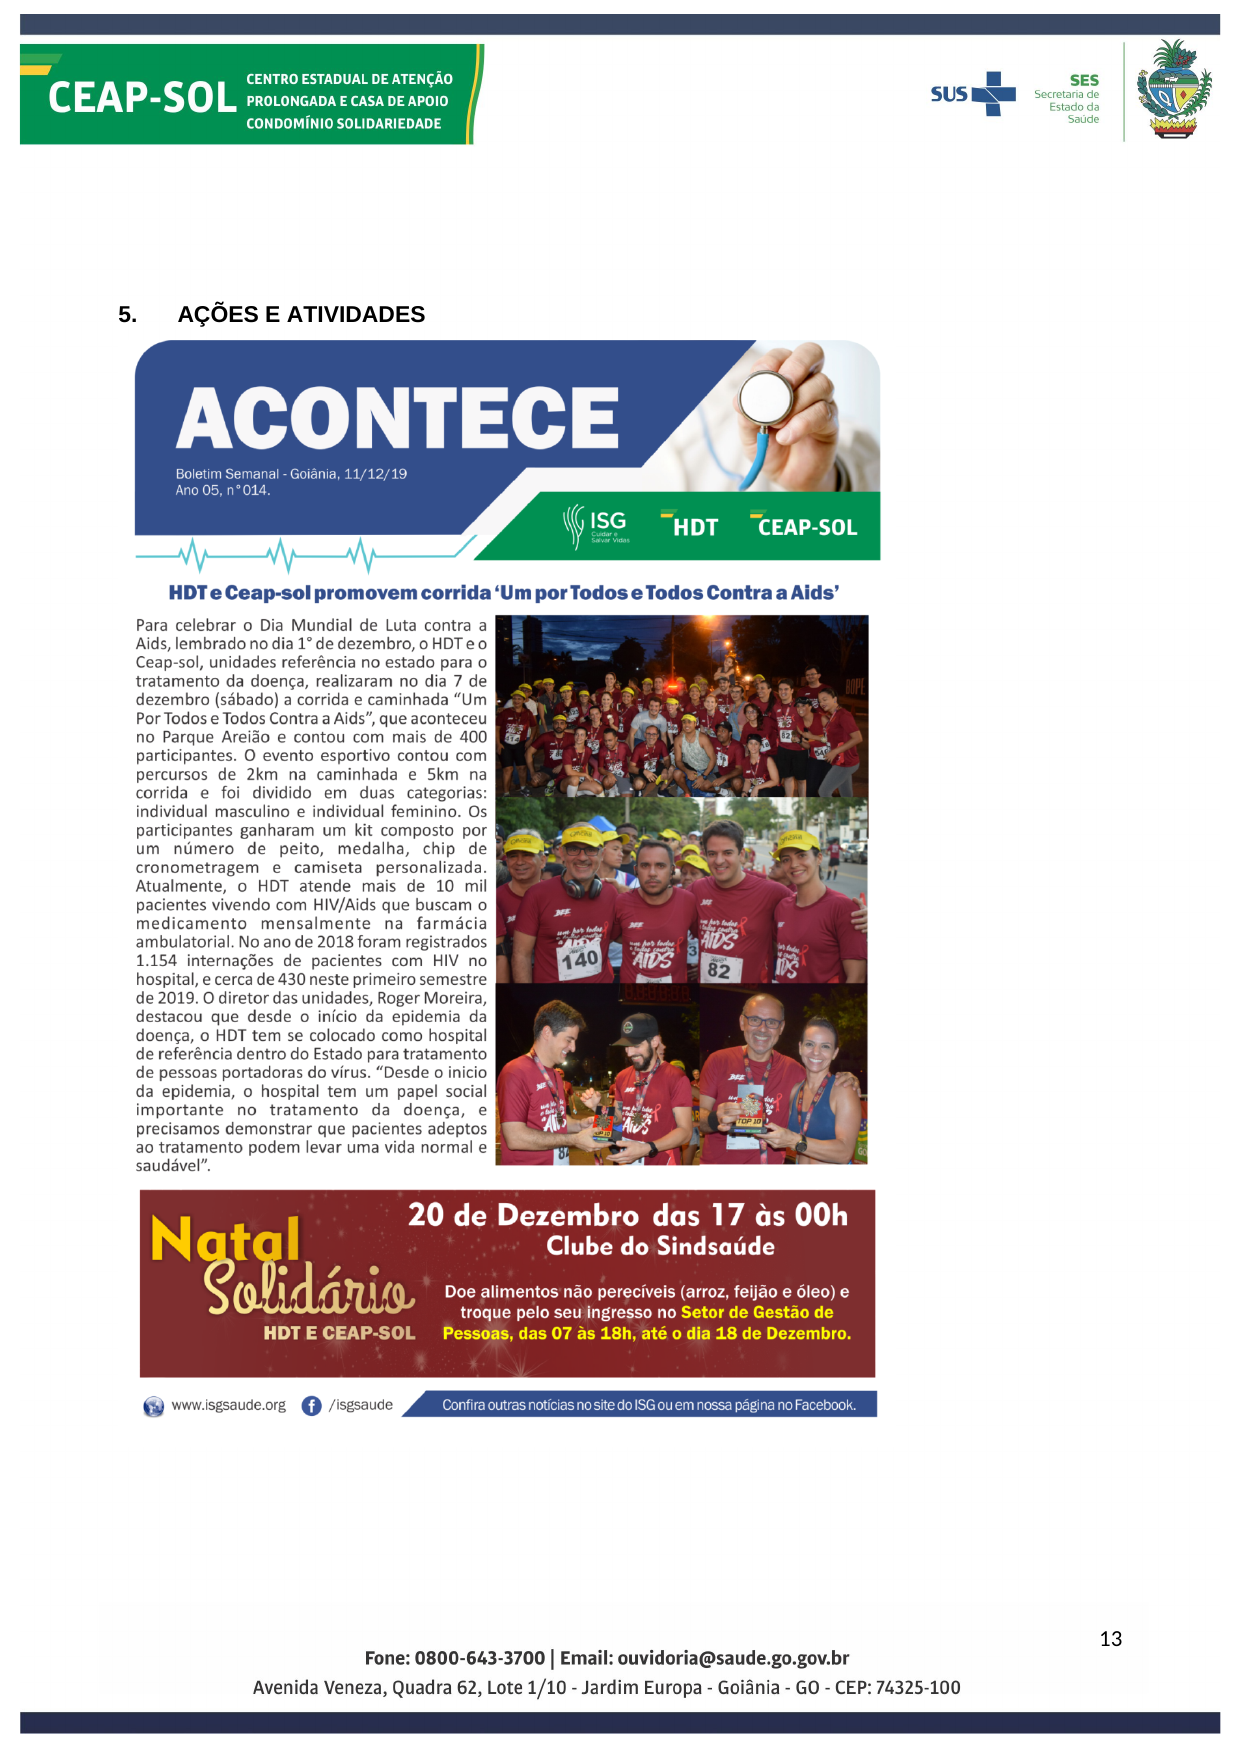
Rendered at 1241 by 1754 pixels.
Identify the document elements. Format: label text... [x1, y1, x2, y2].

list AÇÕES E ATIVIDADES [118, 301, 1122, 327]
picture [19, 14, 1221, 1734]
